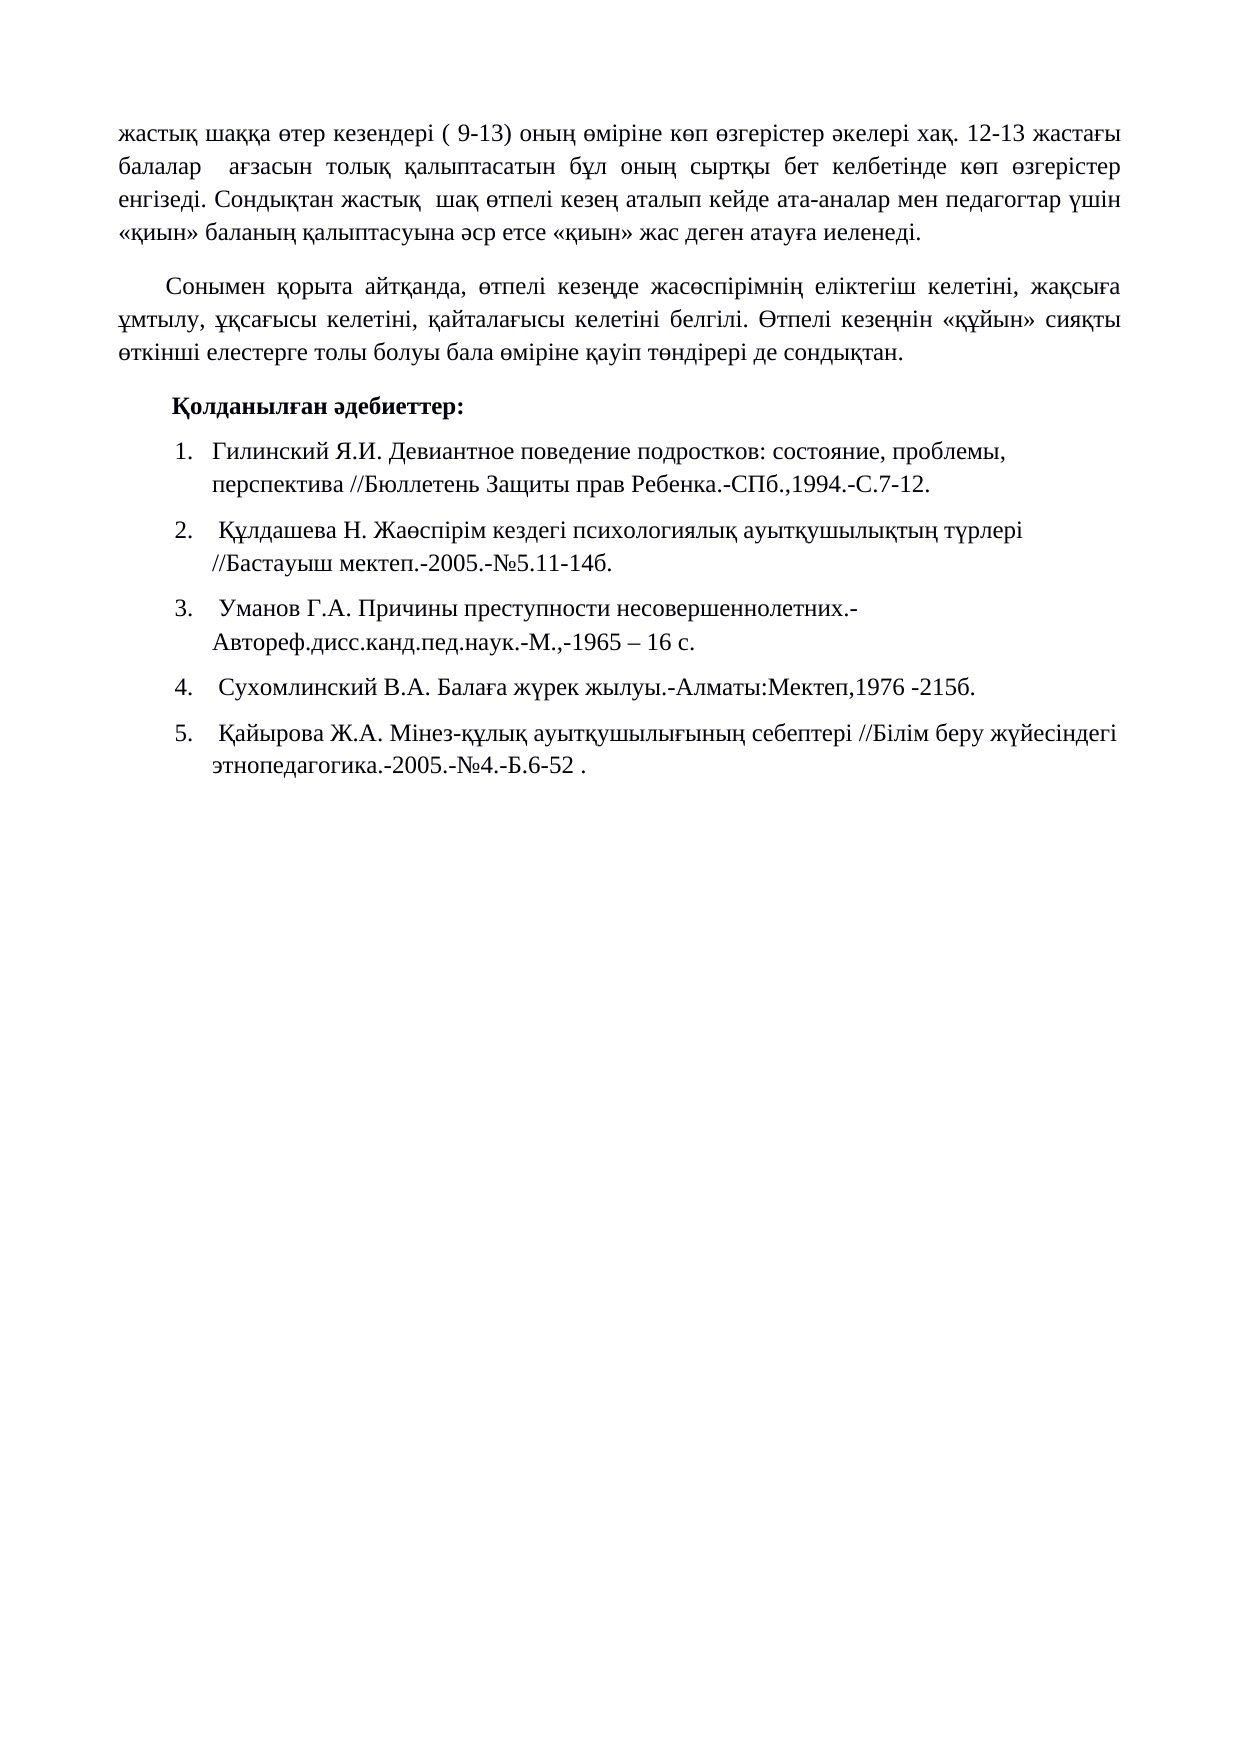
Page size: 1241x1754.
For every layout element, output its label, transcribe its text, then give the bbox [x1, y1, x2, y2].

list Қайырова Ж.А. Мінез-құлық ауытқушылығының себептері //Білім беру жүйесіндегі этнопедагогика.-2005.-№4.-Б.6-52 . [174, 718, 1122, 779]
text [118, 118, 1122, 246]
text Сонымен қорыта айтқанда, өтпелі кезеңде жасөспірімнің еліктегіш келетіні, жақсыға ұмтылу, ұқсағысы келетіні, қайталағысы келетіні белгілі. Өтпелі кезеңнін «құйын» сияқты өткінші елестерге толы болуы бала өміріне қауіп төндірері де сондықтан. [118, 271, 1122, 366]
list Уманов Г.А. Причины преступности несовершеннолетних.-Автореф.дисс.канд.пед.наук.-М.,-1965 – 16 с. [174, 593, 1122, 655]
list Гилинский Я.И. Девиантное поведение подростков: состояние, проблемы, перспектива //Бюллетень Защиты прав Ребенка.-СПб.,1994.-С.7-12. [174, 436, 1122, 498]
text Қолданылған әдебиеттер: [118, 391, 1122, 420]
list Құлдашева Н. Жаөспірім кездегі психологиялық ауытқушылықтың түрлері //Бастауыш мектеп.-2005.-№5.11-14б. [174, 515, 1122, 577]
list Сухомлинский В.А. Балаға жүрек жылуы.-Алматы:Мектеп,1976 -215б. [174, 672, 1122, 701]
